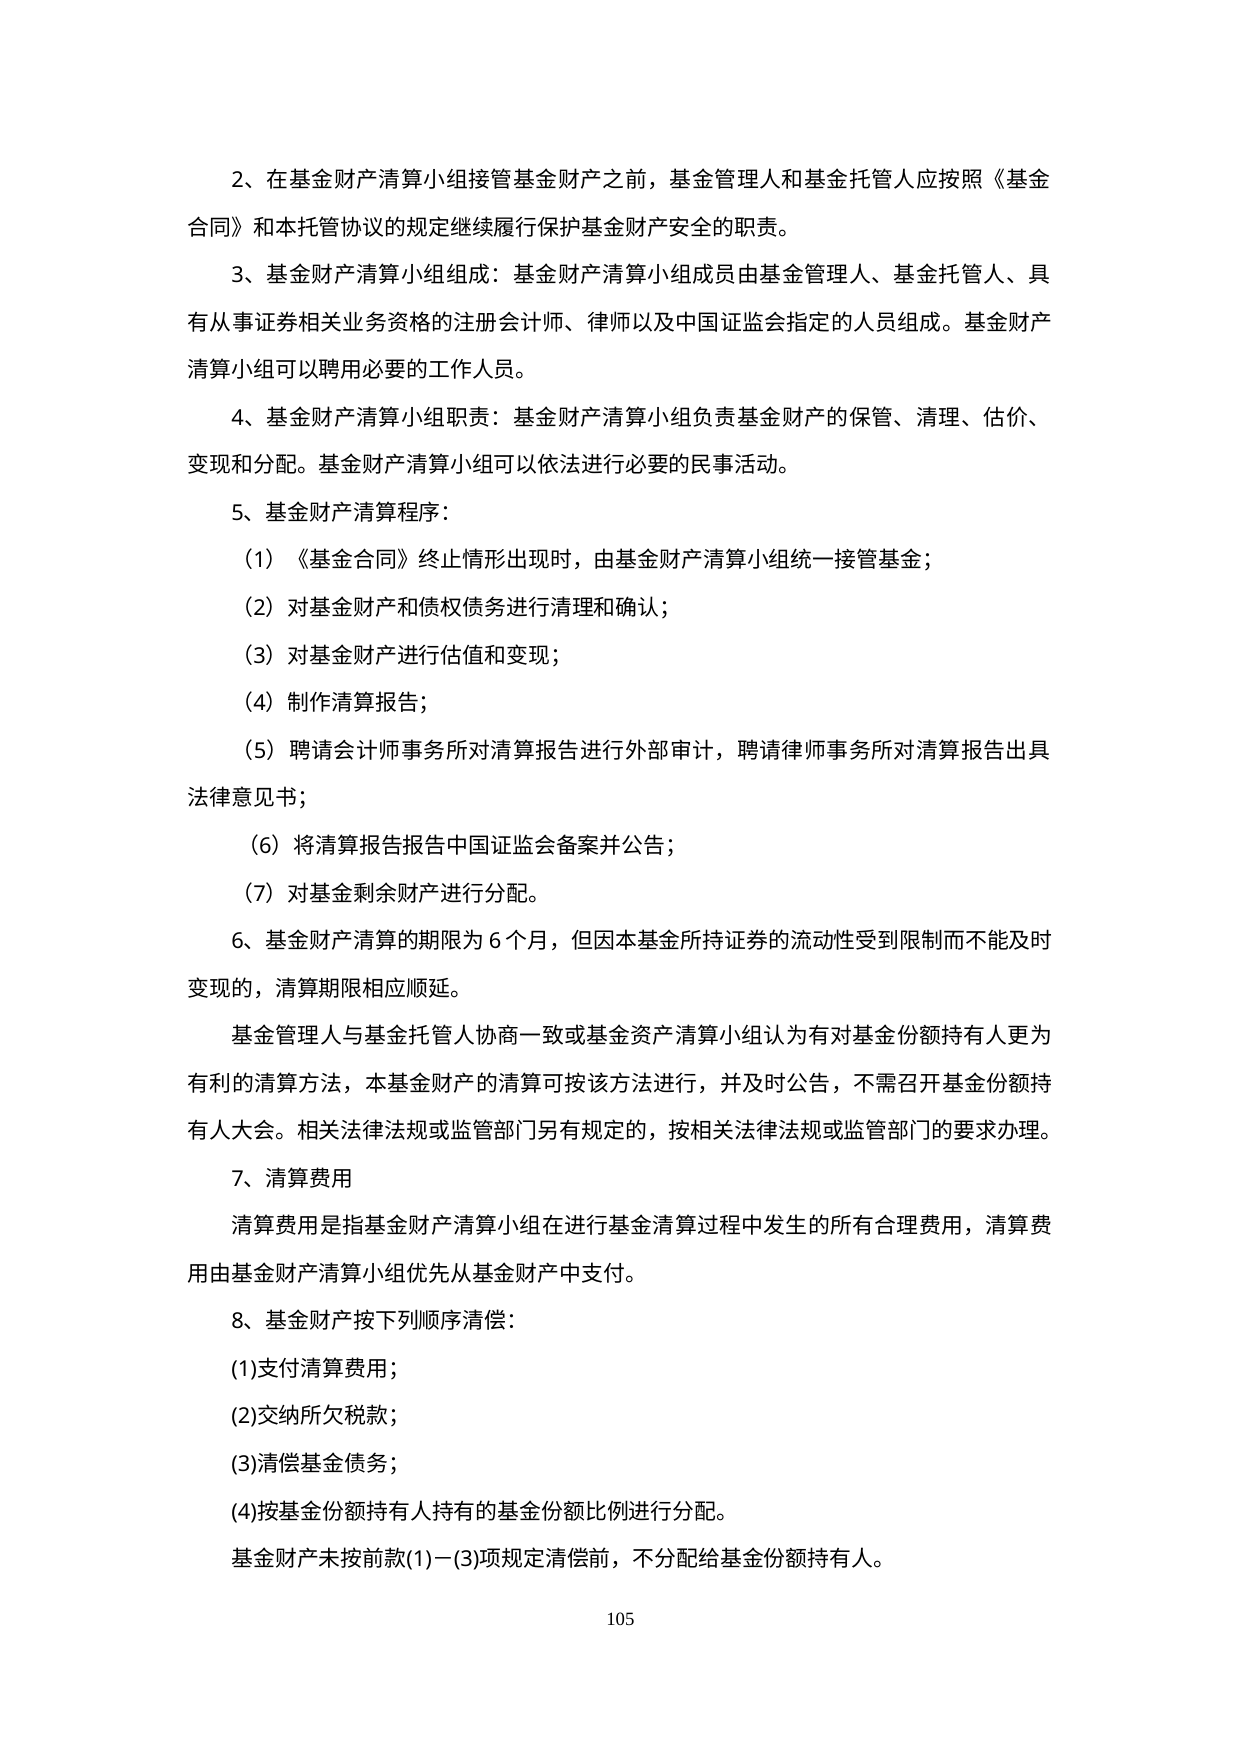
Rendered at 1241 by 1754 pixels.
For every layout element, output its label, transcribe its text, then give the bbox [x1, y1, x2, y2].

text （7）对基金剩余财产进行分配。 [187, 876, 1053, 907]
text （4）制作清算报告； [187, 685, 1053, 717]
text 2、在基金财产清算小组接管基金财产之前，基金管理人和基金托管人应按照《基金合同》和本托管协议的规定继续履行保护基金财产安全的职责。 [187, 162, 1053, 241]
text 基金财产未按前款(1)－(3)项规定清偿前，不分配给基金份额持有人。 [187, 1541, 1053, 1573]
text （1）《基金合同》终止情形出现时，由基金财产清算小组统一接管基金； [187, 542, 1053, 574]
text 8、基金财产按下列顺序清偿： [187, 1303, 1053, 1335]
text (1)支付清算费用； [187, 1351, 1053, 1383]
text 5、基金财产清算程序： [187, 495, 1053, 527]
text （2）对基金财产和债权债务进行清理和确认； [187, 590, 1053, 622]
text （6）将清算报告报告中国证监会备案并公告； [187, 828, 1053, 860]
text (4)按基金份额持有人持有的基金份额比例进行分配。 [187, 1494, 1053, 1526]
text 清算费用是指基金财产清算小组在进行基金清算过程中发生的所有合理费用，清算费用由基金财产清算小组优先从基金财产中支付。 [187, 1208, 1053, 1287]
text 6、基金财产清算的期限为6个月，但因本基金所持证券的流动性受到限制而不能及时变现的，清算期限相应顺延。 [187, 923, 1053, 1002]
text 3、基金财产清算小组组成：基金财产清算小组成员由基金管理人、基金托管人、具有从事证券相关业务资格的注册会计师、律师以及中国证监会指定的人员组成。基金财产清算小组可以聘用必要的工作人员。 [187, 257, 1053, 384]
text 4、基金财产清算小组职责：基金财产清算小组负责基金财产的保管、清理、估价、变现和分配。基金财产清算小组可以依法进行必要的民事活动。 [187, 400, 1053, 479]
text (2)交纳所欠税款； [187, 1398, 1053, 1430]
text 7、清算费用 [187, 1161, 1053, 1192]
text 基金管理人与基金托管人协商一致或基金资产清算小组认为有对基金份额持有人更为有利的清算方法，本基金财产的清算可按该方法进行，并及时公告，不需召开基金份额持有人大会。相关法律法规或监管部门另有规定的，按相关法律法规或监管部门的要求办理。 [187, 1018, 1053, 1145]
text （5）聘请会计师事务所对清算报告进行外部审计，聘请律师事务所对清算报告出具法律意见书； [187, 733, 1053, 812]
text (3)清偿基金债务； [187, 1446, 1053, 1478]
text （3）对基金财产进行估值和变现； [187, 638, 1053, 669]
